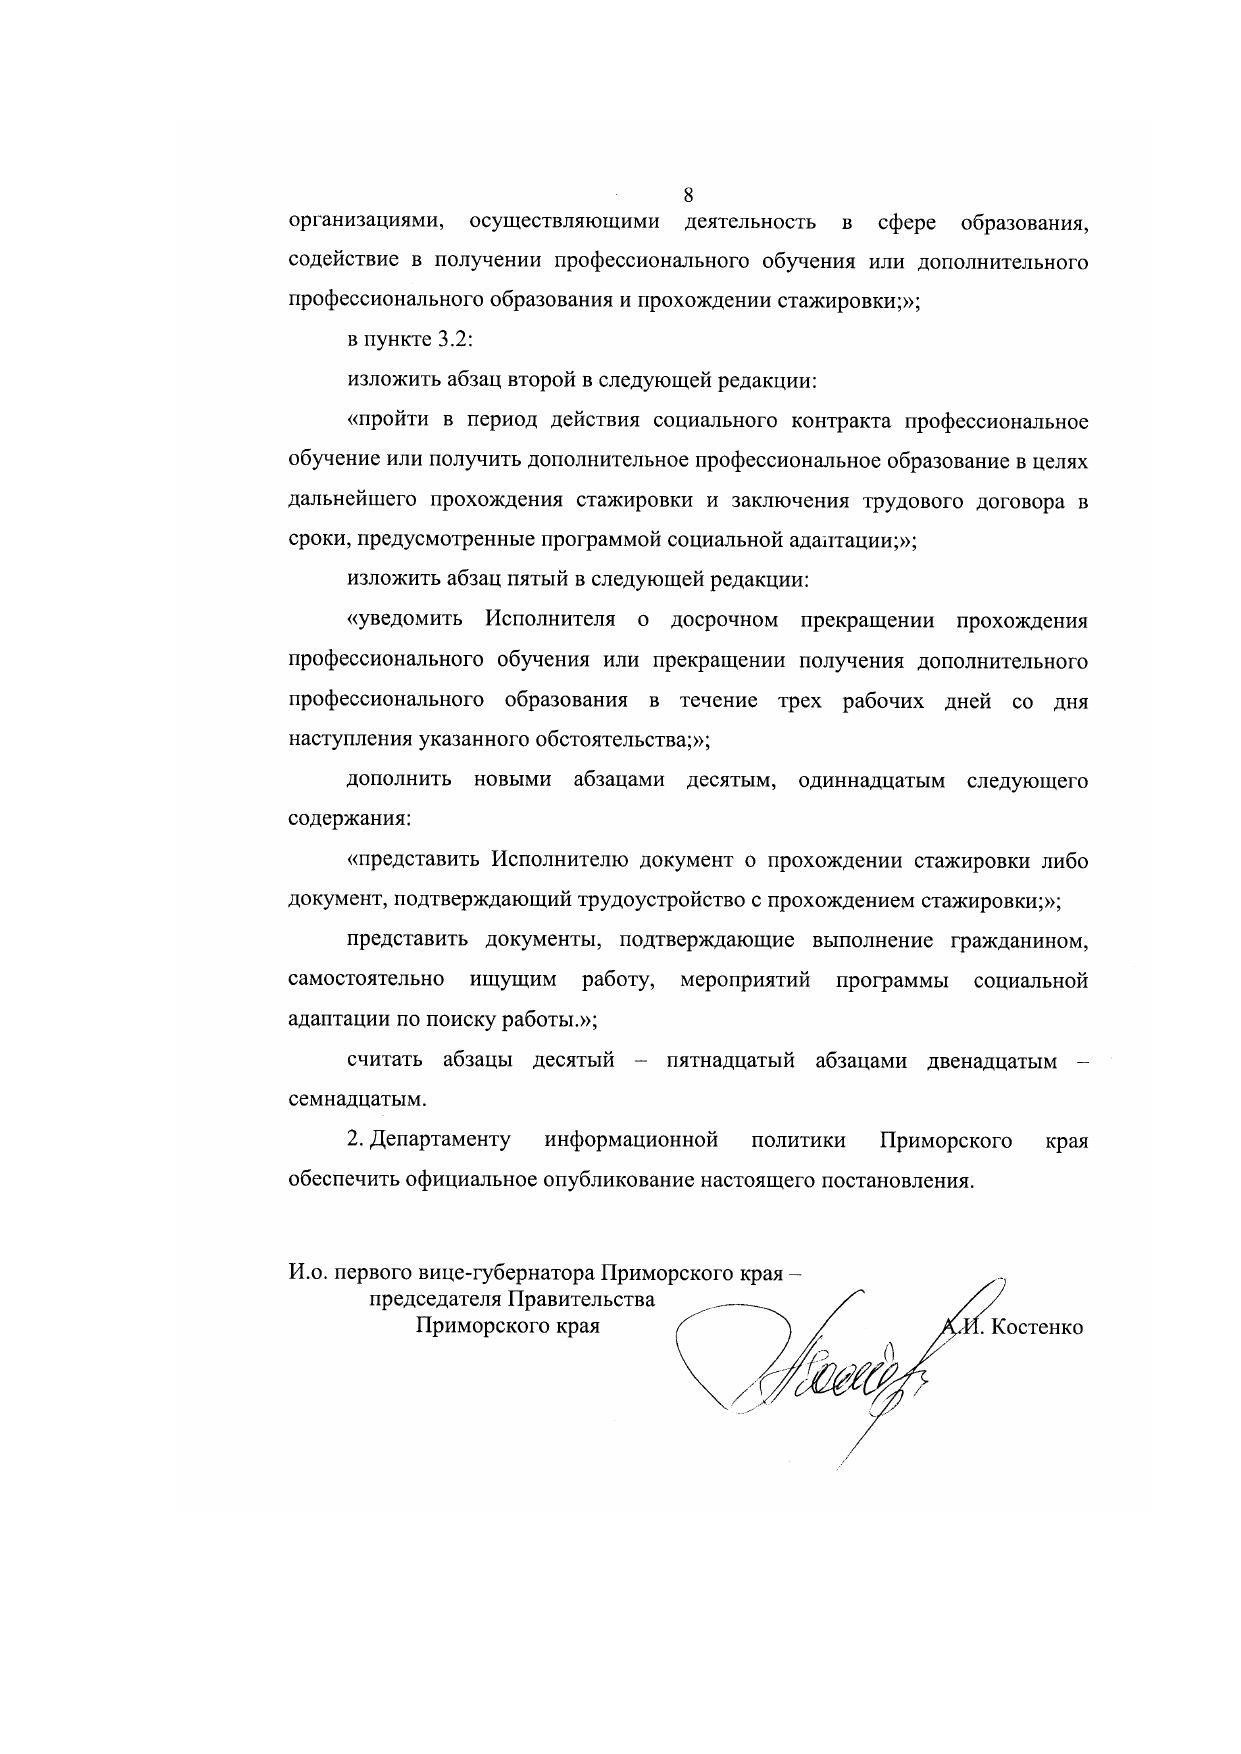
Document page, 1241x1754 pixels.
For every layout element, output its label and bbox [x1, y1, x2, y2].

picture [177, 118, 1152, 1511]
